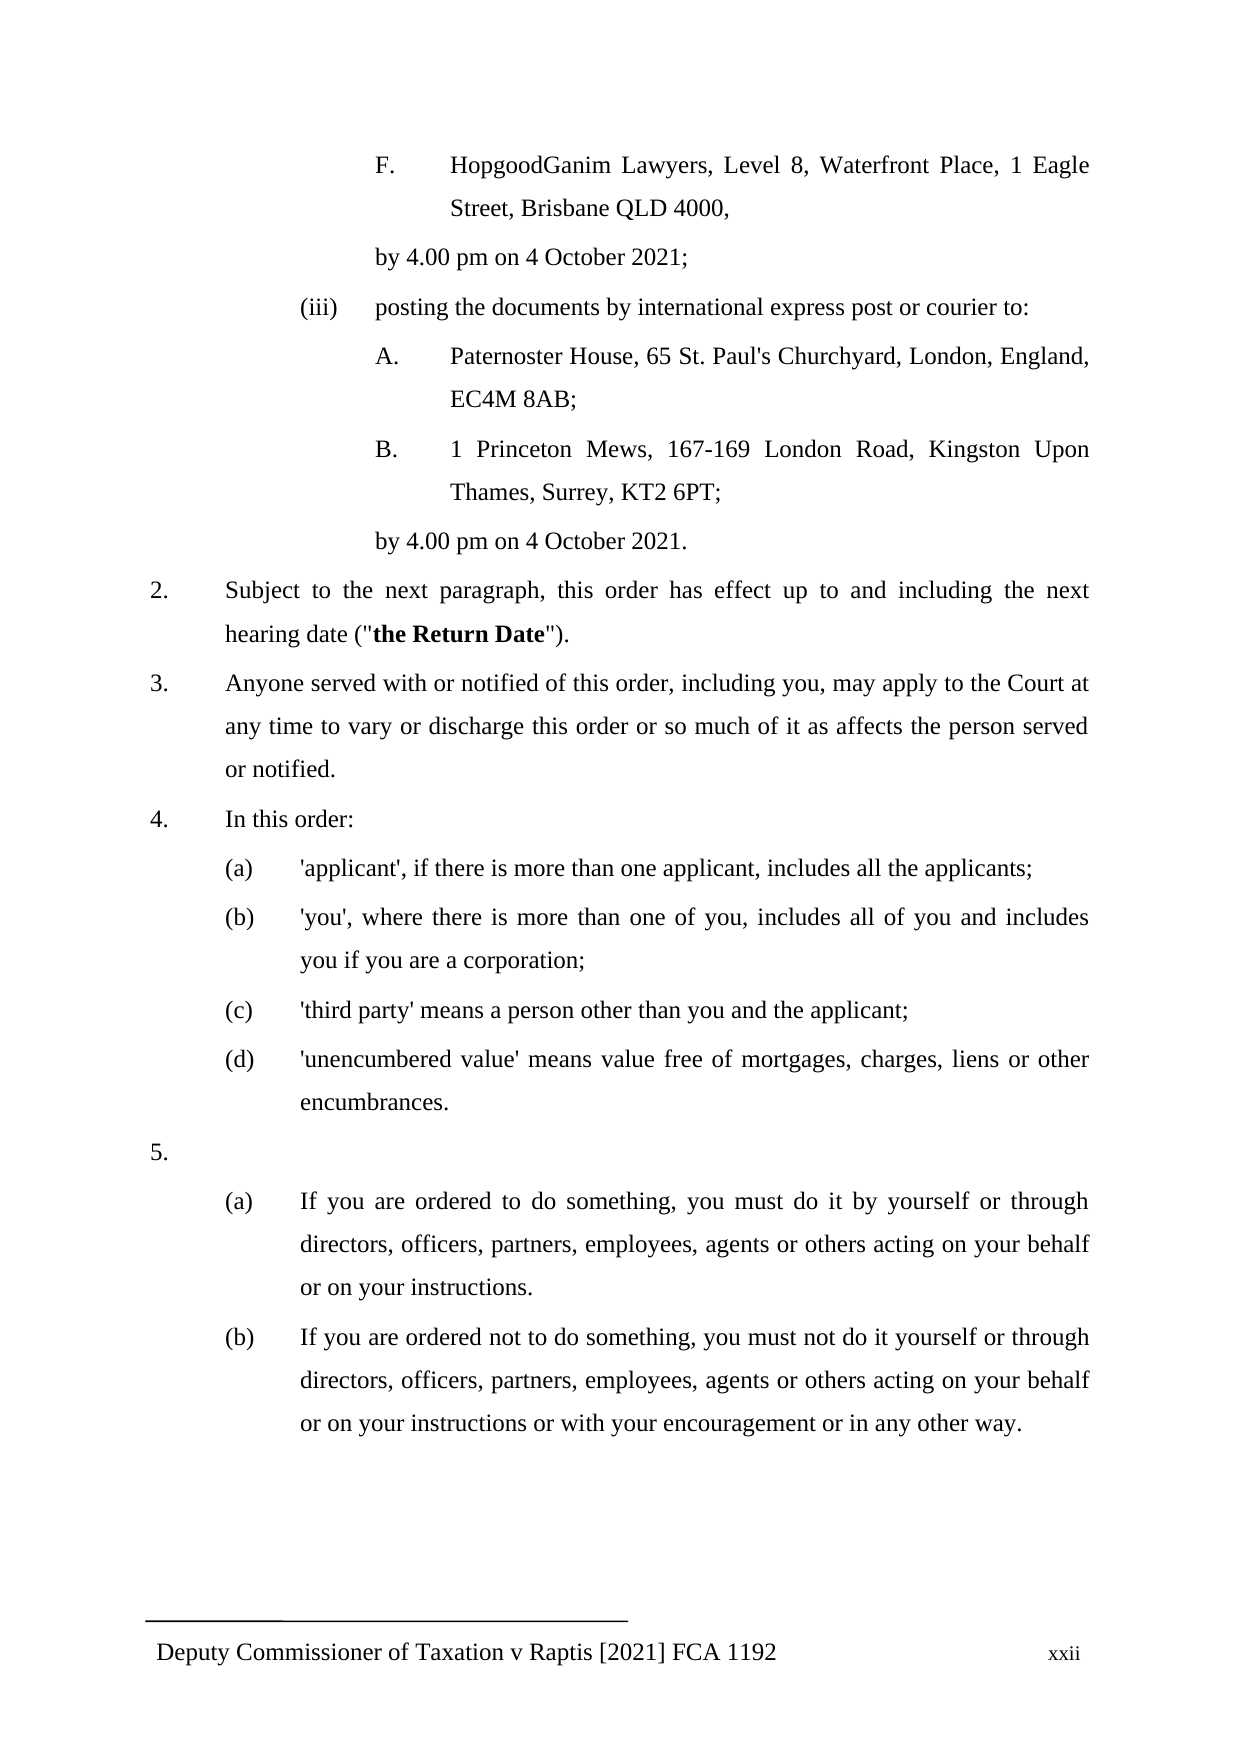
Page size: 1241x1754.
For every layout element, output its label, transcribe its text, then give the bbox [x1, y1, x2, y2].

list (d) 'unencumbered value' means value free of mortgages, charges, liens or other encumbrances. [225, 1044, 1090, 1116]
list 5. [150, 1137, 1090, 1166]
list (iii) posting the documents by international express post or courier to: [300, 292, 1090, 321]
list 2. Subject to the next paragraph, this order has effect up to and including the next hearing date ("the Return Date"). [150, 576, 1090, 647]
list A. Paternoster House, 65 St. Paul's Churchyard, London, England, EC4M 8AB; [375, 341, 1090, 413]
list B. 1 Princeton Mews, 167-169 London Road, Kingston Upon Thames, Surrey, KT2 6PT; [375, 434, 1090, 506]
list (b) If you are ordered not to do something, you must not do it yourself or through directors, officers, partners, employees, agents or others acting on your behalf or on your instructions or with your encouragement or in any other way. [225, 1322, 1090, 1437]
list (b) 'you', where there is more than one of you, includes all of you and includes you if you are a corporation; [225, 902, 1090, 974]
list (a) If you are ordered to do something, you must do it by yourself or through directors, officers, partners, employees, agents or others acting on your behalf or on your instructions. [225, 1186, 1090, 1301]
list F. HopgoodGanim Lawyers, Level 8, Waterfront Place, 1 Eagle Street, Brisbane QLD 4000, [375, 150, 1090, 222]
list (a) 'applicant', if there is more than one applicant, includes all the applicants; [225, 853, 1090, 882]
list (c) 'third party' means a person other than you and the applicant; [225, 995, 1090, 1024]
list 4. In this order: [150, 804, 1090, 832]
list 3. Anyone served with or notified of this order, including you, may apply to the Court at any time to vary or discharge this order or so much of it as affects the person served or notified. [150, 668, 1090, 783]
list by 4.00 pm on 4 October 2021. [375, 526, 1090, 555]
list by 4.00 pm on 4 October 2021; [375, 242, 1090, 271]
